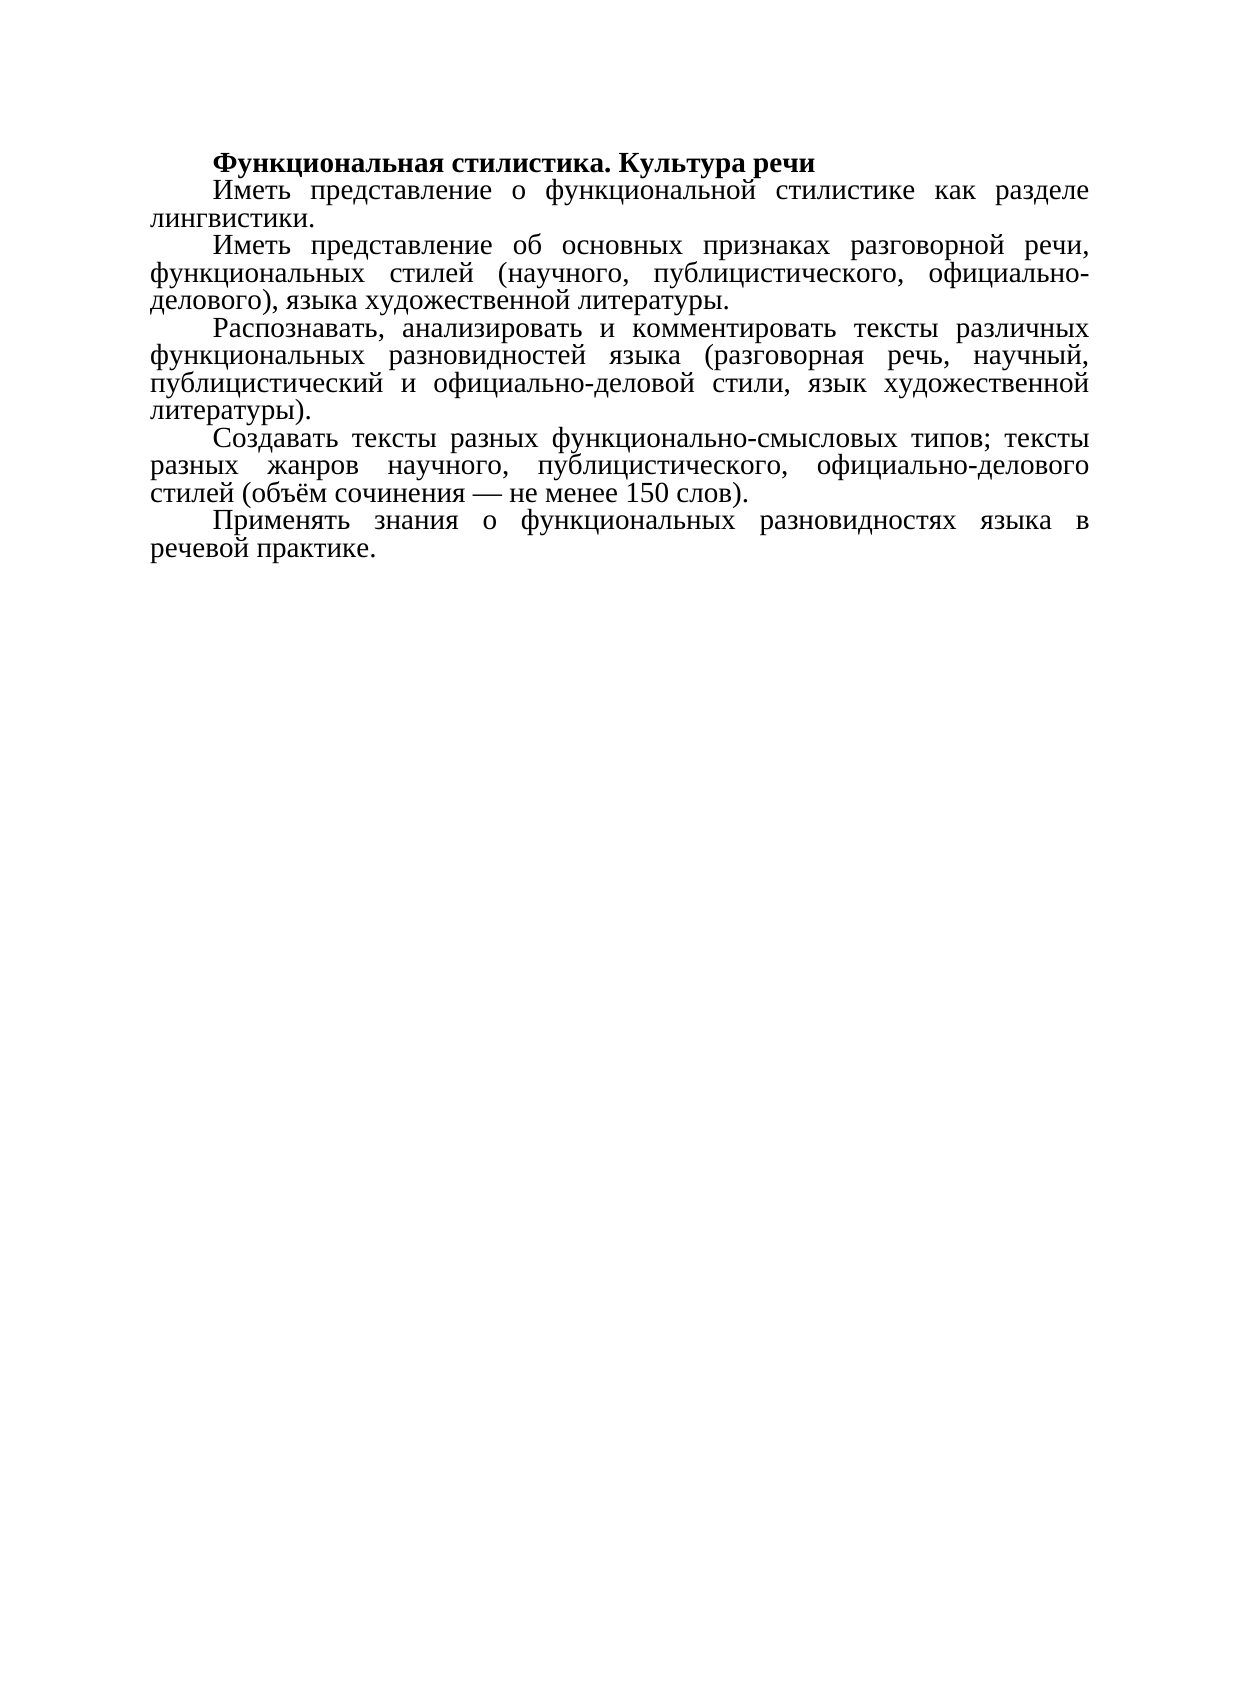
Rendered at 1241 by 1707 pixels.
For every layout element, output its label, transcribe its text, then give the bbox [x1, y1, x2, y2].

text Иметь представление об основных признаках разговорной речи, функциональных стилей (научного, публицистического, официально-делового), языка художественной литературы. [150, 232, 1090, 315]
text Функциональная стилистика. Культура речи [150, 150, 1090, 177]
text Распознавать, анализировать и комментировать тексты различных функциональных разновидностей языка (разговорная речь, научный, публицистический и официально-деловой стили, язык художественной литературы). [150, 315, 1090, 425]
text Иметь представление о функциональной стилистике как разделе лингвистики. [150, 177, 1090, 232]
text Применять знания о функциональных разновидностях языка в речевой практике. [150, 507, 1090, 562]
text Создавать тексты разных функционально-смысловых типов; тексты разных жанров научного, публицистического, официально-делового стилей (объём сочинения — не менее 150 слов). [150, 425, 1090, 507]
